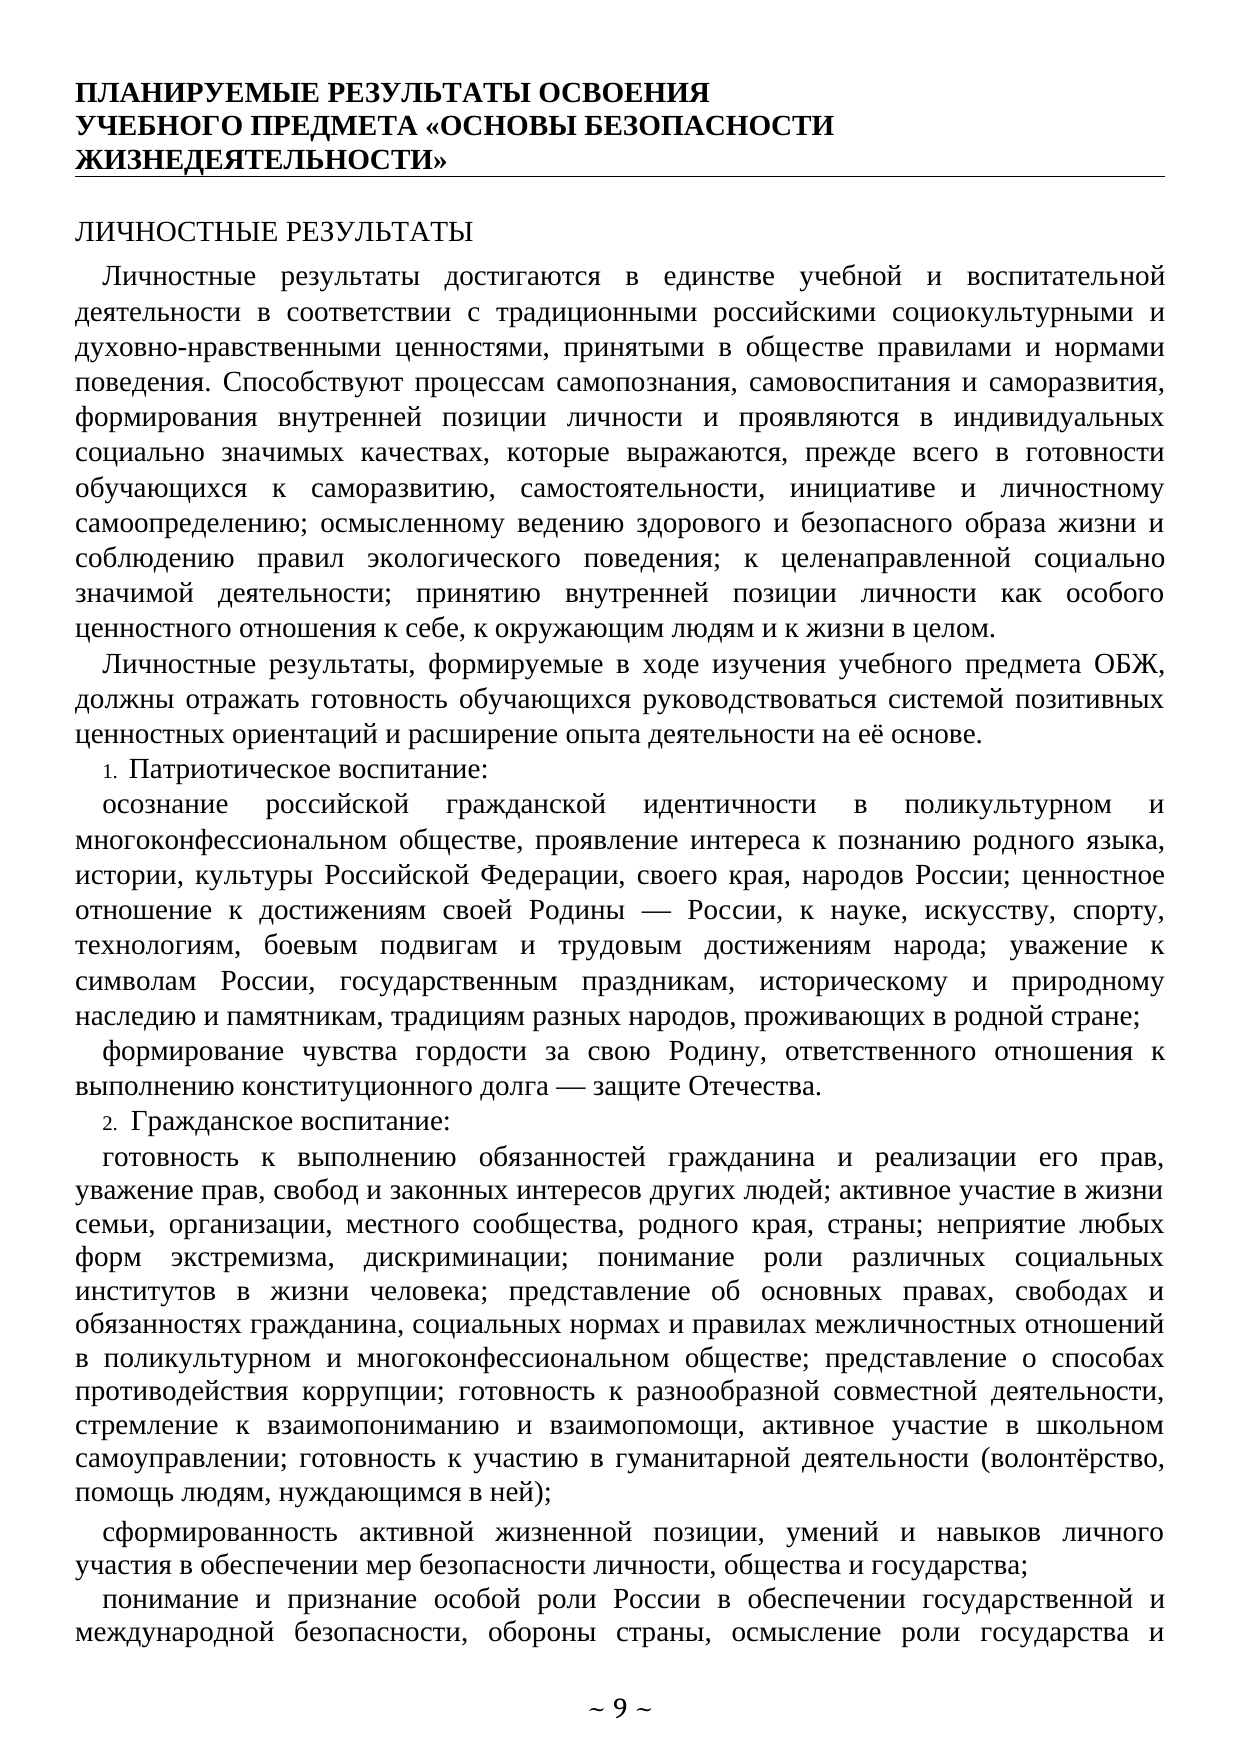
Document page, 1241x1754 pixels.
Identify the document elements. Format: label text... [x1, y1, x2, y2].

text Личностные результаты достигаются в единстве учебной и воспитательной деятельности в соответствии с традиционными российскими социокультурными и духовно-нравственными ценностями, принятыми в обществе правилами и нормами поведения. Способствуют процессам самопознания, самовоспитания и саморазвития, формирования внутренней позиции личности и проявляются в индивидуальных социально значимых качествах, которые выражаются, прежде всего в готовности обучающихся к саморазвитию, самостоятельности, инициативе и личностному самоопределению; осмысленному ведению здорового и безопасного образа жизни и соблюдению правил экологического поведения; к целенаправленной социально значимой деятельности; принятию внутренней позиции личности как особого ценностного отношения к себе, к окружающим людям и к жизни в целом. [75, 258, 1165, 644]
text ПЛАНИРУЕМЫЕ РЕЗУЛЬТАТЫ ОСВОЕНИЯ [75, 75, 1165, 108]
text осознание российской гражданской идентичности в поликультурном и многоконфессиональном обществе, проявление интереса к познанию родного языка, истории, культуры Российской Федерации, своего края, народов России; ценностное отношение к достижениям своей Родины — России, к науке, искусству, спорту, технологиям, боевым подвигам и трудовым достижениям народа; уважение к символам России, государственным праздникам, историческому и природному наследию и памятникам, традициям разных народов, проживающих в родной стране; [75, 787, 1165, 1031]
text сформированность активной жизненной позиции, умений и навыков личного участия в обеспечении мер безопасности личности, общества и государства; [75, 1514, 1165, 1581]
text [75, 1581, 1165, 1648]
list Гражданское воспитание: [75, 1103, 1165, 1137]
text готовность к выполнению обязанностей гражданина и реализации его прав, уважение прав, свобод и законных интересов других людей; активное участие в жизни семьи, организации, местного сообщества, родного края, страны; неприятие любых форм экстремизма, дискриминации; понимание роли различных социальных институтов в жизни человека; представление об основных правах, свободах и обязанностях гражданина, социальных нормах и правилах межличностных отношений в поликультурном и многоконфессиональном обществе; представление о способах противодействия коррупции; готовность к разнообразной совместной деятельности, стремление к взаимопониманию и взаимопомощи, активное участие в школьном самоуправлении; готовность к участию в гуманитарной деятельности (волонтёрство, помощь людям, нуждающимся в ней); [75, 1139, 1165, 1508]
text ЖИЗНЕДЕЯТЕЛЬНОСТИ» [75, 142, 1165, 176]
text формирование чувства гордости за свою Родину, ответственного отношения к выполнению конституционного долга — защите Отечества. [75, 1033, 1165, 1102]
list Патриотическое воспитание: [75, 751, 1165, 785]
text УЧЕБНОГО ПРЕДМЕТА «ОСНОВЫ БЕЗОПАСНОСТИ [75, 108, 1165, 142]
text ЛИЧНОСТНЫЕ РЕЗУЛЬТАТЫ [75, 216, 1165, 248]
text Личностные результаты, формируемые в ходе изучения учебного предмета ОБЖ, должны отражать готовность обучающихся руководствоваться системой позитивных ценностных ориентаций и расширение опыта деятельности на её основе. [75, 646, 1165, 750]
